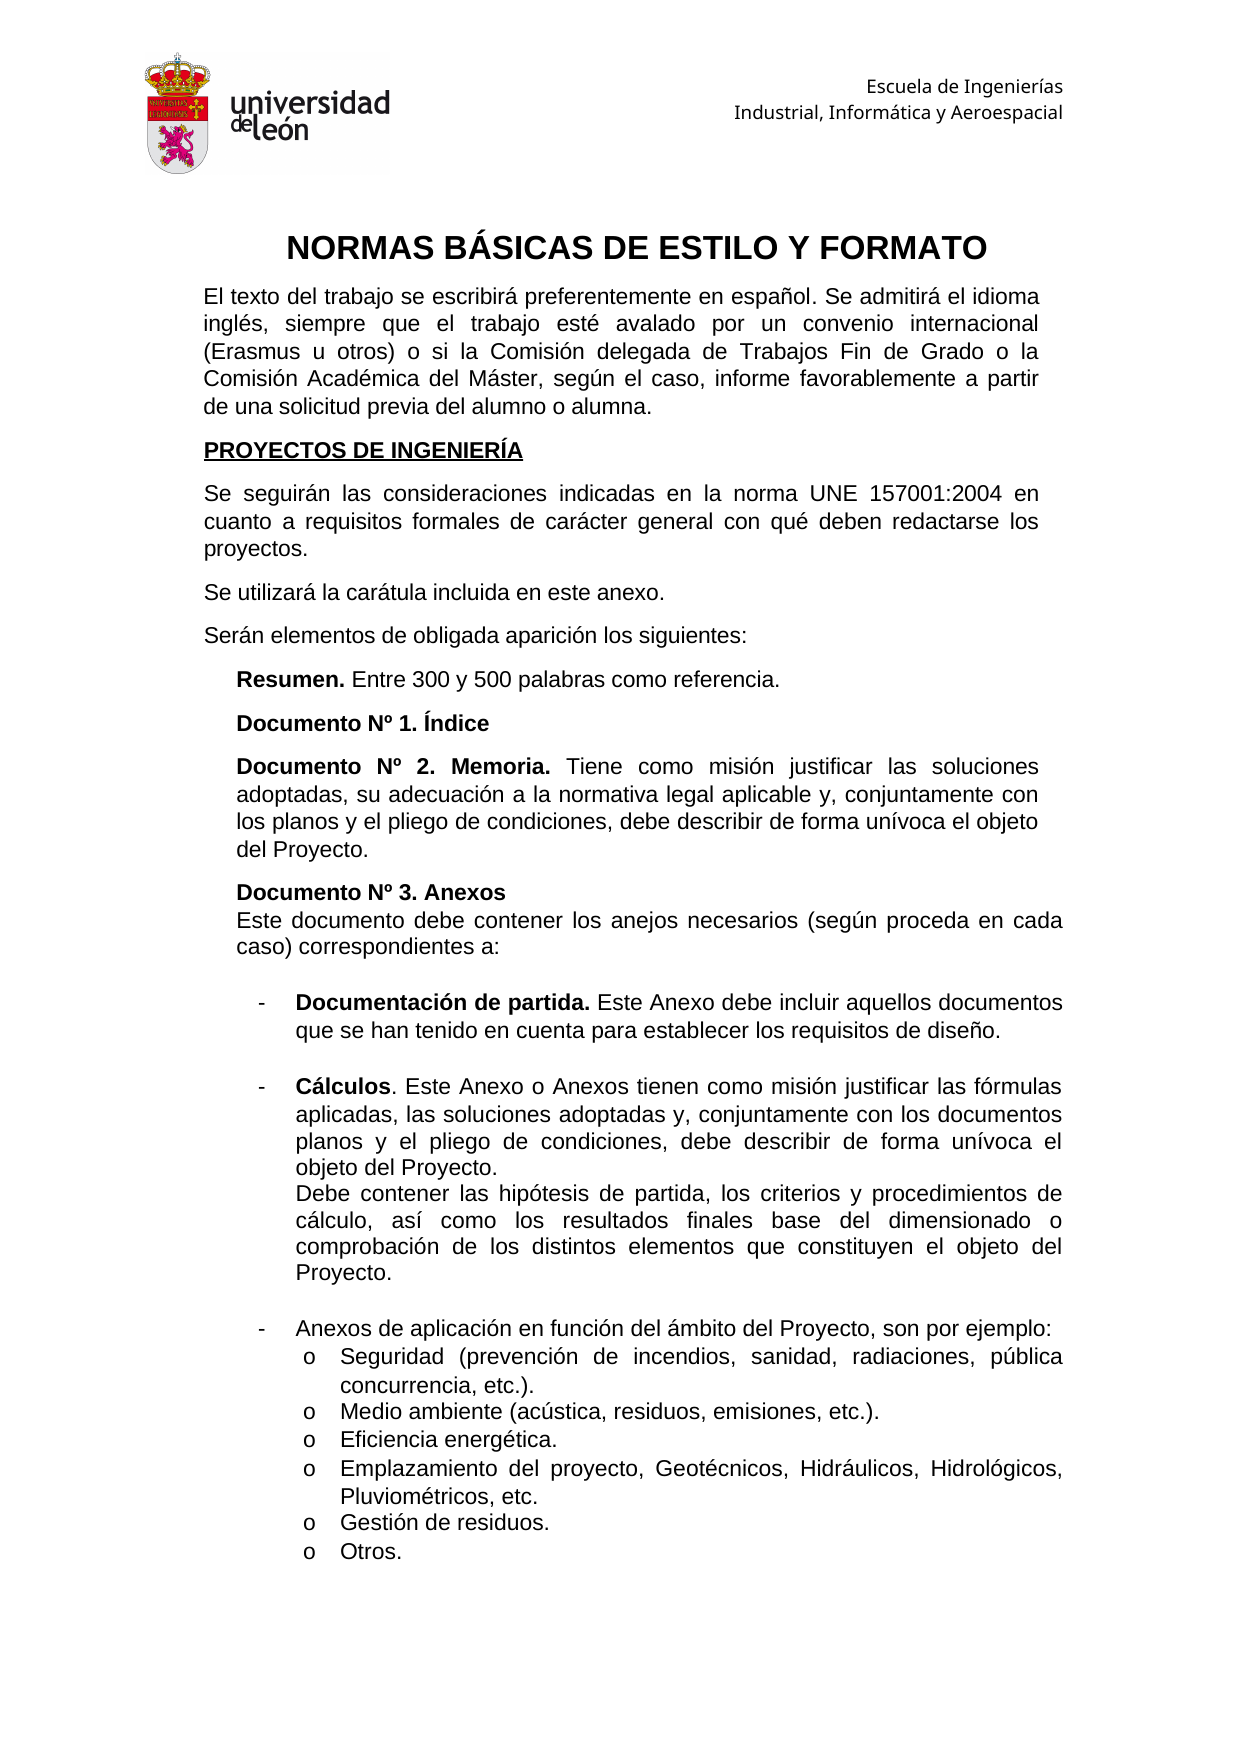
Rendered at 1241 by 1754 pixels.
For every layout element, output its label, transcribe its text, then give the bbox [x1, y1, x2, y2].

text Documento Nº 3. Anexos [236, 879, 1039, 906]
text Se utilizará la carátula incluida en este anexo. [203, 579, 1040, 605]
text Resumen. Entre 300 y 500 palabras como referencia. [236, 666, 1039, 692]
text Documento Nº 1. Índice [236, 709, 1039, 736]
text NORMAS BÁSICAS DE ESTILO Y FORMATO [235, 228, 1040, 267]
text PROYECTOS DE INGENIERÍA [203, 437, 1040, 463]
text Este documento debe contener los anejos necesarios (según proceda en cada caso) correspondientes a: [236, 907, 1063, 960]
list Documentación de partida. Este Anexo debe incluir aquellos documentos que se han tenido en cuenta para establecer los requisitos de diseño. [258, 986, 1063, 1044]
text Debe contener las hipótesis de partida, los criterios y procedimientos de cálculo, así como los resultados finales base del dimensionado o comprobación de los distintos elementos que constituyen el objeto del Proyecto. [295, 1180, 1063, 1286]
picture [144, 52, 390, 175]
list Emplazamiento del proyecto, Geotécnicos, Hidráulicos, Hidrológicos, Pluviométricos, etc. [302, 1455, 1063, 1509]
text El texto del trabajo se escribirá preferentemente en español. Se admitirá el idioma inglés, siempre que el trabajo esté avalado por un convenio internacional (Erasmus u otros) o si la Comisión delegada de Trabajos Fin de Grado o la Comisión Académica del Máster, según el caso, informe favorablemente a partir de una solicitud previa del alumno o alumna. [203, 283, 1039, 419]
list Medio ambiente (acústica, residuos, emisiones, etc.). [302, 1398, 1063, 1426]
text Documento Nº 2. Memoria. Tiene como misión justificar las soluciones adoptadas, su adecuación a la normativa legal aplicable y, conjuntamente con los planos y el pliego de condiciones, debe describir de forma unívoca el objeto del Proyecto. [236, 753, 1039, 862]
list Anexos de aplicación en función del ámbito del Proyecto, son por ejemplo: [258, 1312, 1063, 1343]
text Se seguirán las consideraciones indicadas en la norma UNE 157001:2004 en cuanto a requisitos formales de carácter general con qué deben redactarse los proyectos. [203, 480, 1040, 562]
list Eficiencia energética. [302, 1426, 1063, 1455]
list Gestión de residuos. [302, 1509, 1063, 1538]
list Cálculos. Este Anexo o Anexos tienen como misión justificar las fórmulas aplicadas, las soluciones adoptadas y, conjuntamente con los documentos planos y el pliego de condiciones, debe describir de forma unívoca el objeto del Proyecto. [258, 1070, 1063, 1180]
text Serán elementos de obligada aparición los siguientes: [203, 622, 1040, 649]
list Seguridad (prevención de incendios, sanidad, radiaciones, pública concurrencia, etc.). [302, 1343, 1063, 1398]
list Otros. [302, 1538, 1063, 1566]
